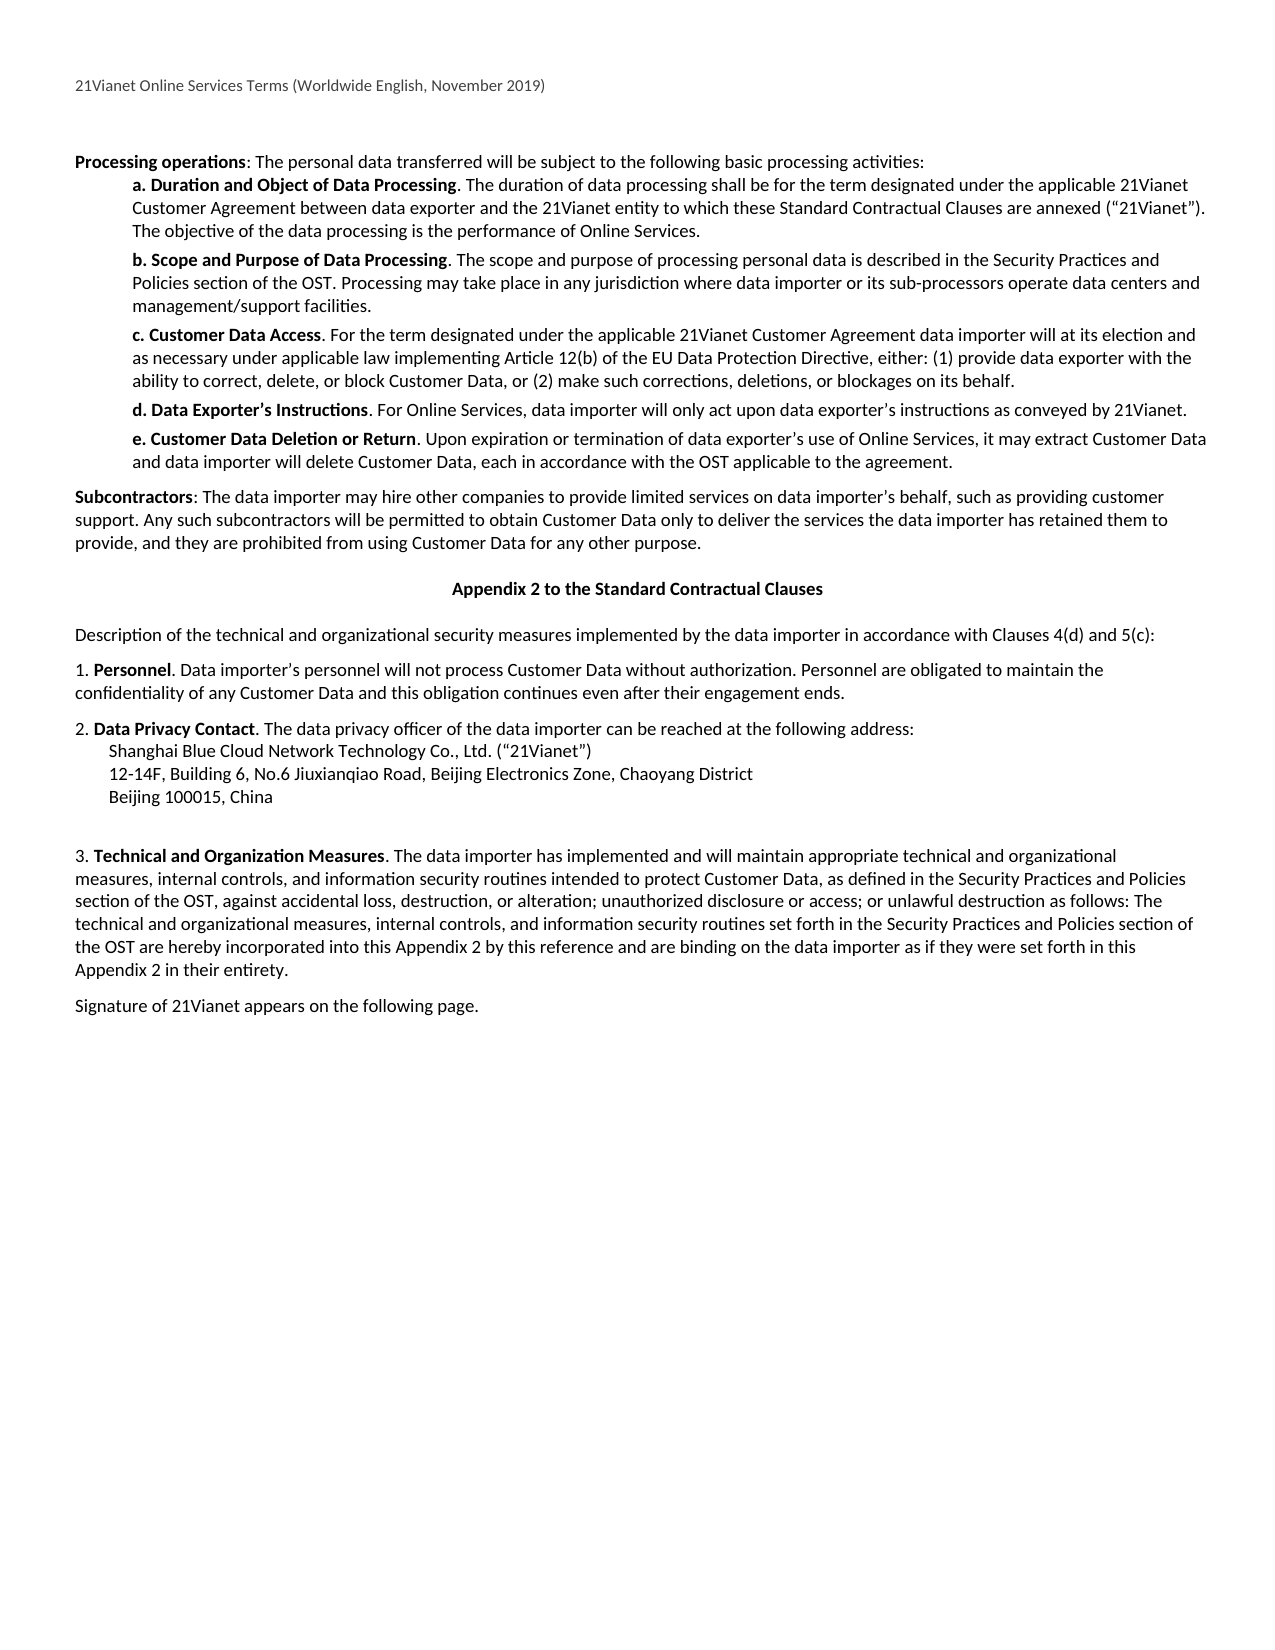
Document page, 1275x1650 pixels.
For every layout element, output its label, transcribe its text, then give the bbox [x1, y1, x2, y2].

list e. Customer Data Deletion or Return. Upon expiration or termination of data exporter’s use of Online Services, it may extract Customer Data and data importer will delete Customer Data, each in accordance with the OST applicable to the agreement. [132, 427, 1211, 473]
list d. Data Exporter’s Instructions. For Online Services, data importer will only act upon data exporter’s instructions as conveyed by 21Vianet. [132, 398, 1211, 421]
list 2. Data Privacy Contact. The data privacy officer of the data importer can be reached at the following address: [75, 717, 1200, 739]
list Beijing 100015, China [75, 785, 1200, 808]
list 3. Technical and Organization Measures. The data importer has implemented and will maintain appropriate technical and organizational measures, internal controls, and information security routines intended to protect Customer Data, as defined in the Security Practices and Policies section of the OST, against accidental loss, destruction, or alteration; unauthorized disclosure or access; or unlawful destruction as follows: The technical and organizational measures, internal controls, and information security routines set forth in the Security Practices and Policies section of the OST are hereby incorporated into this Appendix 2 by this reference and are binding on the data importer as if they were set forth in this Appendix 2 in their entirety. [75, 844, 1200, 981]
list a. Duration and Object of Data Processing. The duration of data processing shall be for the term designated under the applicable 21Vianet Customer Agreement between data exporter and the 21Vianet entity to which these Standard Contractual Clauses are annexed (“21Vianet”). The objective of the data processing is the performance of Online Services. [132, 173, 1211, 242]
list Description of the technical and organizational security measures implemented by the data importer in accordance with Clauses 4(d) and 5(c): [75, 623, 1200, 646]
list 1. Personnel. Data importer’s personnel will not process Customer Data without authorization. Personnel are obligated to maintain the confidentiality of any Customer Data and this obligation continues even after their engagement ends. [75, 658, 1200, 704]
list Shanghai Blue Cloud Network Technology Co., Ltd. (“21Vianet”) [75, 739, 1200, 762]
list Subcontractors: The data importer may hire other companies to provide limited services on data importer’s behalf, such as providing customer support. Any such subcontractors will be permitted to obtain Customer Data only to deliver the services the data importer has retained them to provide, and they are prohibited from using Customer Data for any other purpose. [75, 485, 1200, 554]
list Processing operations: The personal data transferred will be subject to the following basic processing activities: [75, 150, 1200, 173]
list Signature of 21Vianet appears on the following page. [75, 994, 1200, 1017]
list Appendix 2 to the Standard Contractual Clauses [75, 577, 1200, 600]
list 12-14F, Building 6, No.6 Jiuxianqiao Road, Beijing Electronics Zone, Chaoyang District [75, 762, 1200, 785]
list b. Scope and Purpose of Data Processing. The scope and purpose of processing personal data is described in the Security Practices and Policies section of the OST. Processing may take place in any jurisdiction where data importer or its sub-processors operate data centers and management/support facilities. [132, 248, 1211, 317]
list c. Customer Data Access. For the term designated under the applicable 21Vianet Customer Agreement data importer will at its election and as necessary under applicable law implementing Article 12(b) of the EU Data Protection Directive, either: (1) provide data exporter with the ability to correct, delete, or block Customer Data, or (2) make such corrections, deletions, or blockages on its behalf. [132, 323, 1211, 392]
